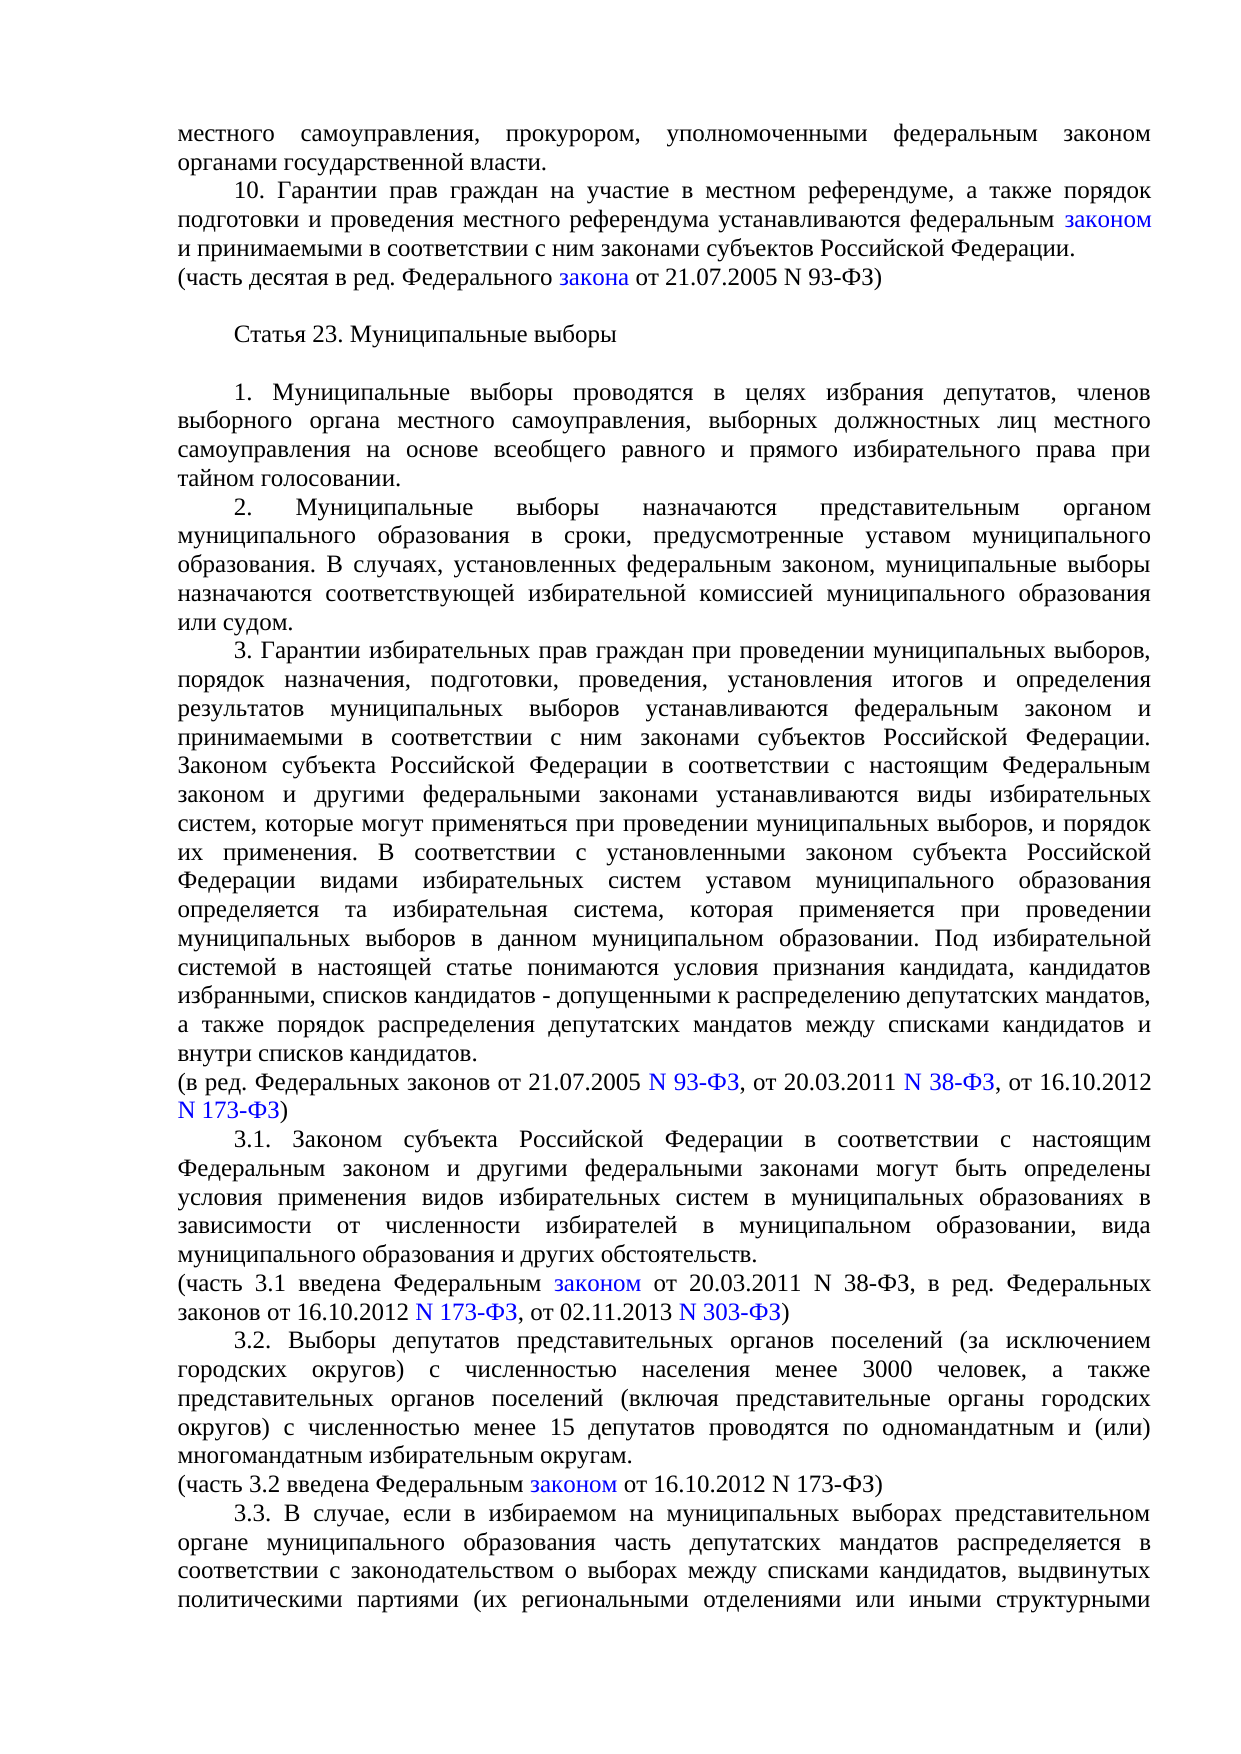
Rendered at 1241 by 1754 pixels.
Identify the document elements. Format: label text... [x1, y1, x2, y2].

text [177, 118, 1152, 176]
text 3.1. Законом субъекта Российской Федерации в соответствии с настоящим Федеральным законом и другими федеральными законами могут быть определены условия применения видов избирательных систем в муниципальных образованиях в зависимости от численности избирателей в муниципальном образовании, вида муниципального образования и других обстоятельств. [177, 1124, 1152, 1268]
text 3. Гарантии избирательных прав граждан при проведении муниципальных выборов, порядок назначения, подготовки, проведения, установления итогов и определения результатов муниципальных выборов устанавливаются федеральным законом и принимаемыми в соответствии с ним законами субъектов Российской Федерации. Законом субъекта Российской Федерации в соответствии с настоящим Федеральным законом и другими федеральными законами устанавливаются виды избирательных систем, которые могут применяться при проведении муниципальных выборов, и порядок их применения. В соответствии с установленными законом субъекта Российской Федерации видами избирательных систем уставом муниципального образования определяется та избирательная система, которая применяется при проведении муниципальных выборов в данном муниципальном образовании. Под избирательной системой в настоящей статье понимаются условия признания кандидата, кандидатов избранными, списков кандидатов - допущенными к распределению депутатских мандатов, а также порядок распределения депутатских мандатов между списками кандидатов и внутри списков кандидатов. [177, 636, 1152, 1067]
text 1. Муниципальные выборы проводятся в целях избрания депутатов, членов выборного органа местного самоуправления, выборных должностных лиц местного самоуправления на основе всеобщего равного и прямого избирательного права при тайном голосовании. [177, 377, 1152, 492]
text 3.2. Выборы депутатов представительных органов поселений (за исключением городских округов) с численностью населения менее 3000 человек, а также представительных органов поселений (включая представительные органы городских округов) с численностью менее 15 депутатов проводятся по одномандатным и (или) многомандатным избирательным округам. [177, 1326, 1152, 1469]
text (часть 3.1 введена Федеральным законом от 20.03.2011 N 38-ФЗ, в ред. Федеральных законов от 16.10.2012 N 173-ФЗ, от 02.11.2013 N 303-ФЗ) [177, 1268, 1152, 1326]
text (часть 3.2 введена Федеральным законом от 16.10.2012 N 173-ФЗ) [177, 1469, 1152, 1498]
text 10. Гарантии прав граждан на участие в местном референдуме, а также порядок подготовки и проведения местного референдума устанавливаются федеральным законом и принимаемыми в соответствии с ним законами субъектов Российской Федерации. [177, 176, 1152, 262]
text (в ред. Федеральных законов от 21.07.2005 N 93-ФЗ, от 20.03.2011 N 38-ФЗ, от 16.10.2012 N 173-ФЗ) [177, 1067, 1152, 1124]
text (часть десятая в ред. Федерального закона от 21.07.2005 N 93-ФЗ) [177, 262, 1152, 291]
text 2. Муниципальные выборы назначаются представительным органом муниципального образования в сроки, предусмотренные уставом муниципального образования. В случаях, установленных федеральным законом, муниципальные выборы назначаются соответствующей избирательной комиссией муниципального образования или судом. [177, 492, 1152, 636]
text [177, 1498, 1152, 1613]
text Статья 23. Муниципальные выборы [177, 319, 1152, 348]
